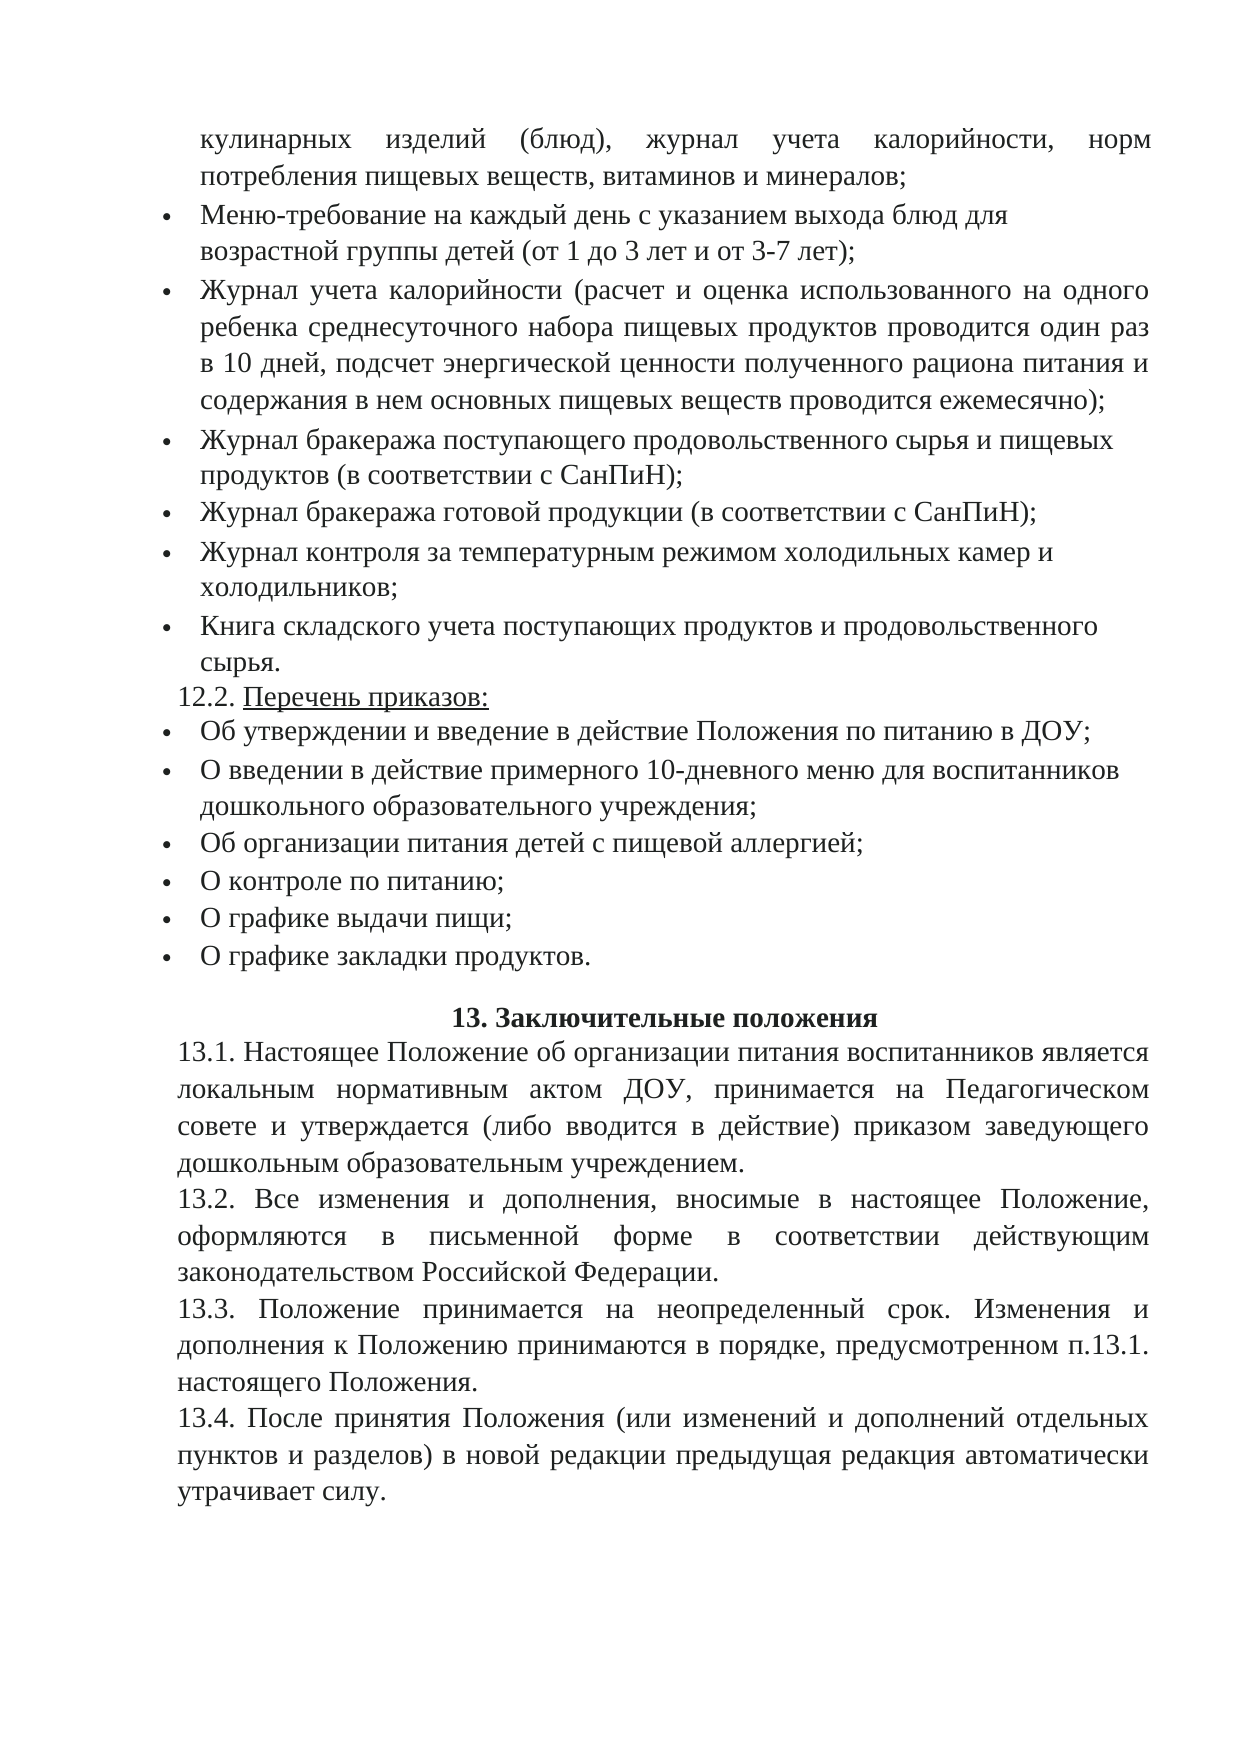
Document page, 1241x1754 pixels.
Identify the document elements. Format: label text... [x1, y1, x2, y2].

list Заключительные положения [177, 1001, 1152, 1034]
list Журнал бракеража поступающего продовольственного сырья и пищевых продуктов (в соответствии с СанПиН); [163, 422, 1152, 491]
text 12.2. Перечень приказов: [177, 679, 1152, 713]
list О графике выдачи пищи; [163, 900, 1152, 934]
list О контроле по питанию; [163, 863, 1152, 896]
text 13.3. Положение принимается на неопределенный срок. Изменения и дополнения к Положению принимаются в порядке, предусмотренном п.13.1. настоящего Положения. [177, 1291, 1150, 1397]
list Меню-требование на каждый день с указанием выхода блюд для возрастной группы детей (от 1 до 3 лет и от 3-7 лет); [163, 197, 1150, 266]
list О графике закладки продуктов. [163, 938, 1152, 971]
list Журнал контроля за температурным режимом холодильных камер и холодильников; [163, 534, 1150, 603]
list Об утверждении и введение в действие Положения по питанию в ДОУ; [163, 713, 1152, 746]
list Журнал учета калорийности (расчет и оценка использованного на одного ребенка среднесуточного набора пищевых продуктов проводится один раз в 10 дней, подсчет энергической ценности полученного рациона питания и содержания в нем основных пищевых веществ проводится ежемесячно); [163, 272, 1150, 416]
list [163, 121, 1152, 192]
text 13.2. Все изменения и дополнения, вносимые в настоящее Положение, оформляются в письменной форме в соответствии действующим законодательством Российской Федерации. [177, 1182, 1150, 1288]
text 13.1. Настоящее Положение об организации питания воспитанников является локальным нормативным актом ДОУ, принимается на Педагогическом совете и утверждается (либо вводится в действие) приказом заведующего дошкольным образовательным учреждением. [177, 1034, 1150, 1178]
list О введении в действие примерного 10-дневного меню для воспитанников дошкольного образовательного учреждения; [163, 752, 1152, 821]
list Журнал бракеража готовой продукции (в соответствии с СанПиН); [163, 494, 1152, 528]
text 13.4. После принятия Положения (или изменений и дополнений отдельных пунктов и разделов) в новой редакции предыдущая редакция автоматически утрачивает силу. [177, 1400, 1150, 1507]
list Об организации питания детей с пищевой аллергией; [163, 825, 1152, 859]
list Книга складского учета поступающих продуктов и продовольственного сырья. [163, 608, 1150, 677]
